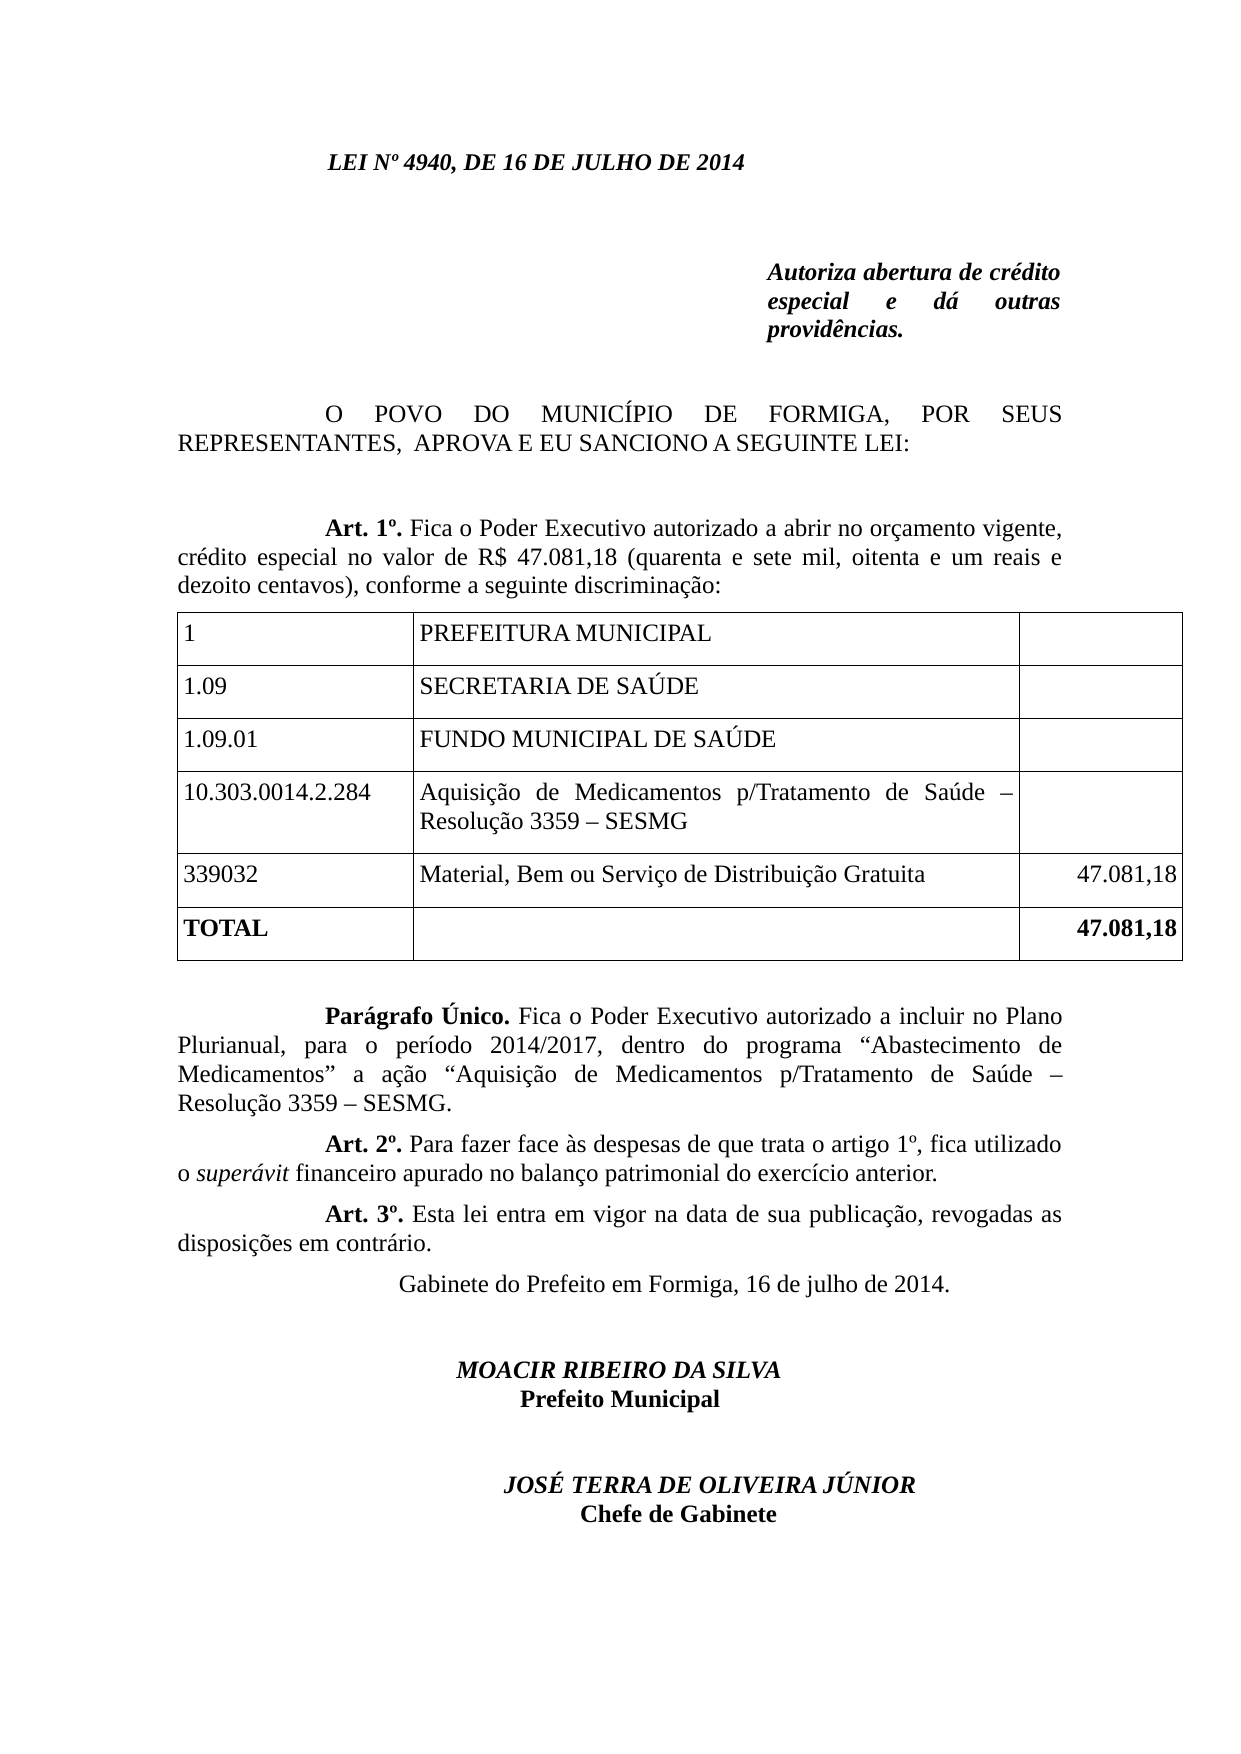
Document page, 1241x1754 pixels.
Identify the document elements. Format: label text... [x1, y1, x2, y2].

text Gabinete do Prefeito em Formiga, 16 de julho de 2014. [177, 1269, 1063, 1298]
table_header 1 [178, 613, 413, 665]
text MOACIR RIBEIRO DA SILVA [177, 1355, 1063, 1384]
text JOSÉ TERRA DE OLIVEIRA JÚNIOR [177, 1470, 1063, 1499]
table_cell SECRETARIA DE SAÚDE [414, 666, 1019, 718]
text Art. 1º. Fica o Poder Executivo autorizado a abrir no orçamento vigente, crédito especial no valor de R$ 47.081,18 (quarenta e sete mil, oitenta e um reais e dezoito centavos), conforme a seguinte discriminação: [177, 513, 1063, 599]
text Chefe de Gabinete [177, 1499, 1063, 1528]
table_cell 10.303.0014.2.284 [178, 772, 413, 853]
text Art. 2º. Para fazer face às despesas de que trata o artigo 1º, fica utilizado o superávit financeiro apurado no balanço patrimonial do exercício anterior. [177, 1129, 1063, 1186]
table_cell Material, Bem ou Serviço de Distribuição Gratuita [414, 854, 1019, 906]
table_header [1020, 613, 1182, 665]
text Prefeito Municipal [177, 1384, 1063, 1413]
text O POVO DO MUNICÍPIO DE FORMIGA, POR SEUS REPRESENTANTES, APROVA E EU SANCIONO A SEGUINTE LEI: [177, 399, 1063, 457]
table_header PREFEITURA MUNICIPAL [414, 613, 1019, 665]
table_cell Aquisição de Medicamentos p/Tratamento de Saúde – Resolução 3359 – SESMG [414, 772, 1019, 853]
table_cell 339032 [178, 854, 413, 906]
text Art. 3º. Esta lei entra em vigor na data de sua publicação, revogadas as disposições em contrário. [177, 1199, 1063, 1256]
table_cell [414, 908, 1019, 960]
table_cell FUNDO MUNICIPAL DE SAÚDE [414, 719, 1019, 771]
table_cell [1020, 666, 1182, 718]
table_cell 1.09 [178, 666, 413, 718]
table_cell [1020, 719, 1182, 771]
table_cell [1020, 772, 1182, 853]
text Parágrafo Único. Fica o Poder Executivo autorizado a incluir no Plano Plurianual, para o período 2014/2017, dentro do programa “Abastecimento de Medicamentos” a ação “Aquisição de Medicamentos p/Tratamento de Saúde – Resolução 3359 – SESMG. [177, 1001, 1063, 1116]
text Autoriza abertura de crédito especial e dá outras providências. [767, 257, 1063, 343]
table_cell 47.081,18 [1020, 854, 1182, 906]
table_cell 1.09.01 [178, 719, 413, 771]
table_cell 47.081,18 [1020, 908, 1182, 960]
table_cell TOTAL [178, 908, 413, 960]
text LEI Nº 4940, DE 16 DE JULHO DE 2014 [177, 148, 1063, 175]
